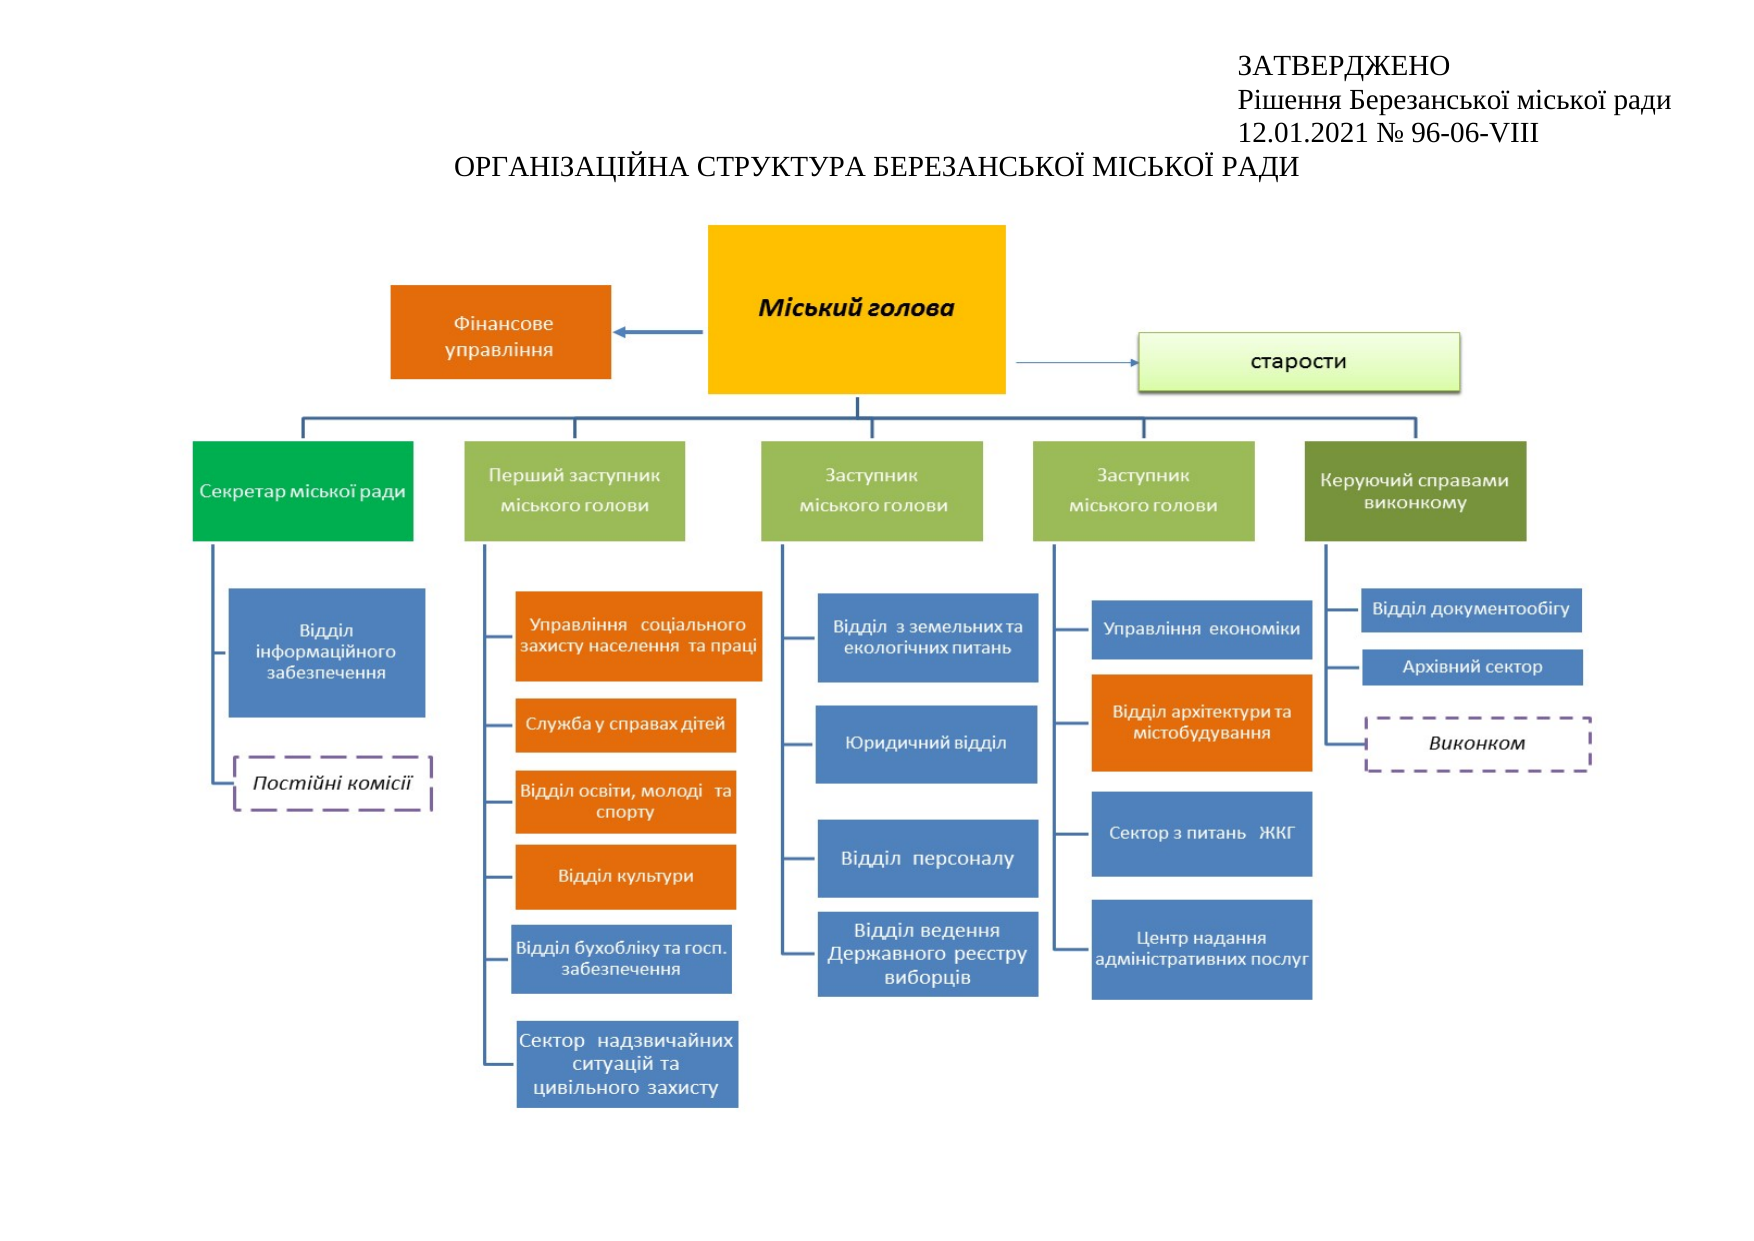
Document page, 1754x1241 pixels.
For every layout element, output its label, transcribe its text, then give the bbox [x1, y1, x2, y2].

text Рішення Березанської міської ради [71, 82, 1683, 115]
picture [146, 183, 1601, 1191]
text 12.01.2021 № 96-06-VIII [71, 115, 1683, 149]
text ОРГАНІЗАЦІЙНА СТРУКТУРА БЕРЕЗАНСЬКОЇ МІСЬКОЇ РАДИ [71, 149, 1683, 182]
text ЗАТВЕРДЖЕНО [71, 48, 1683, 82]
